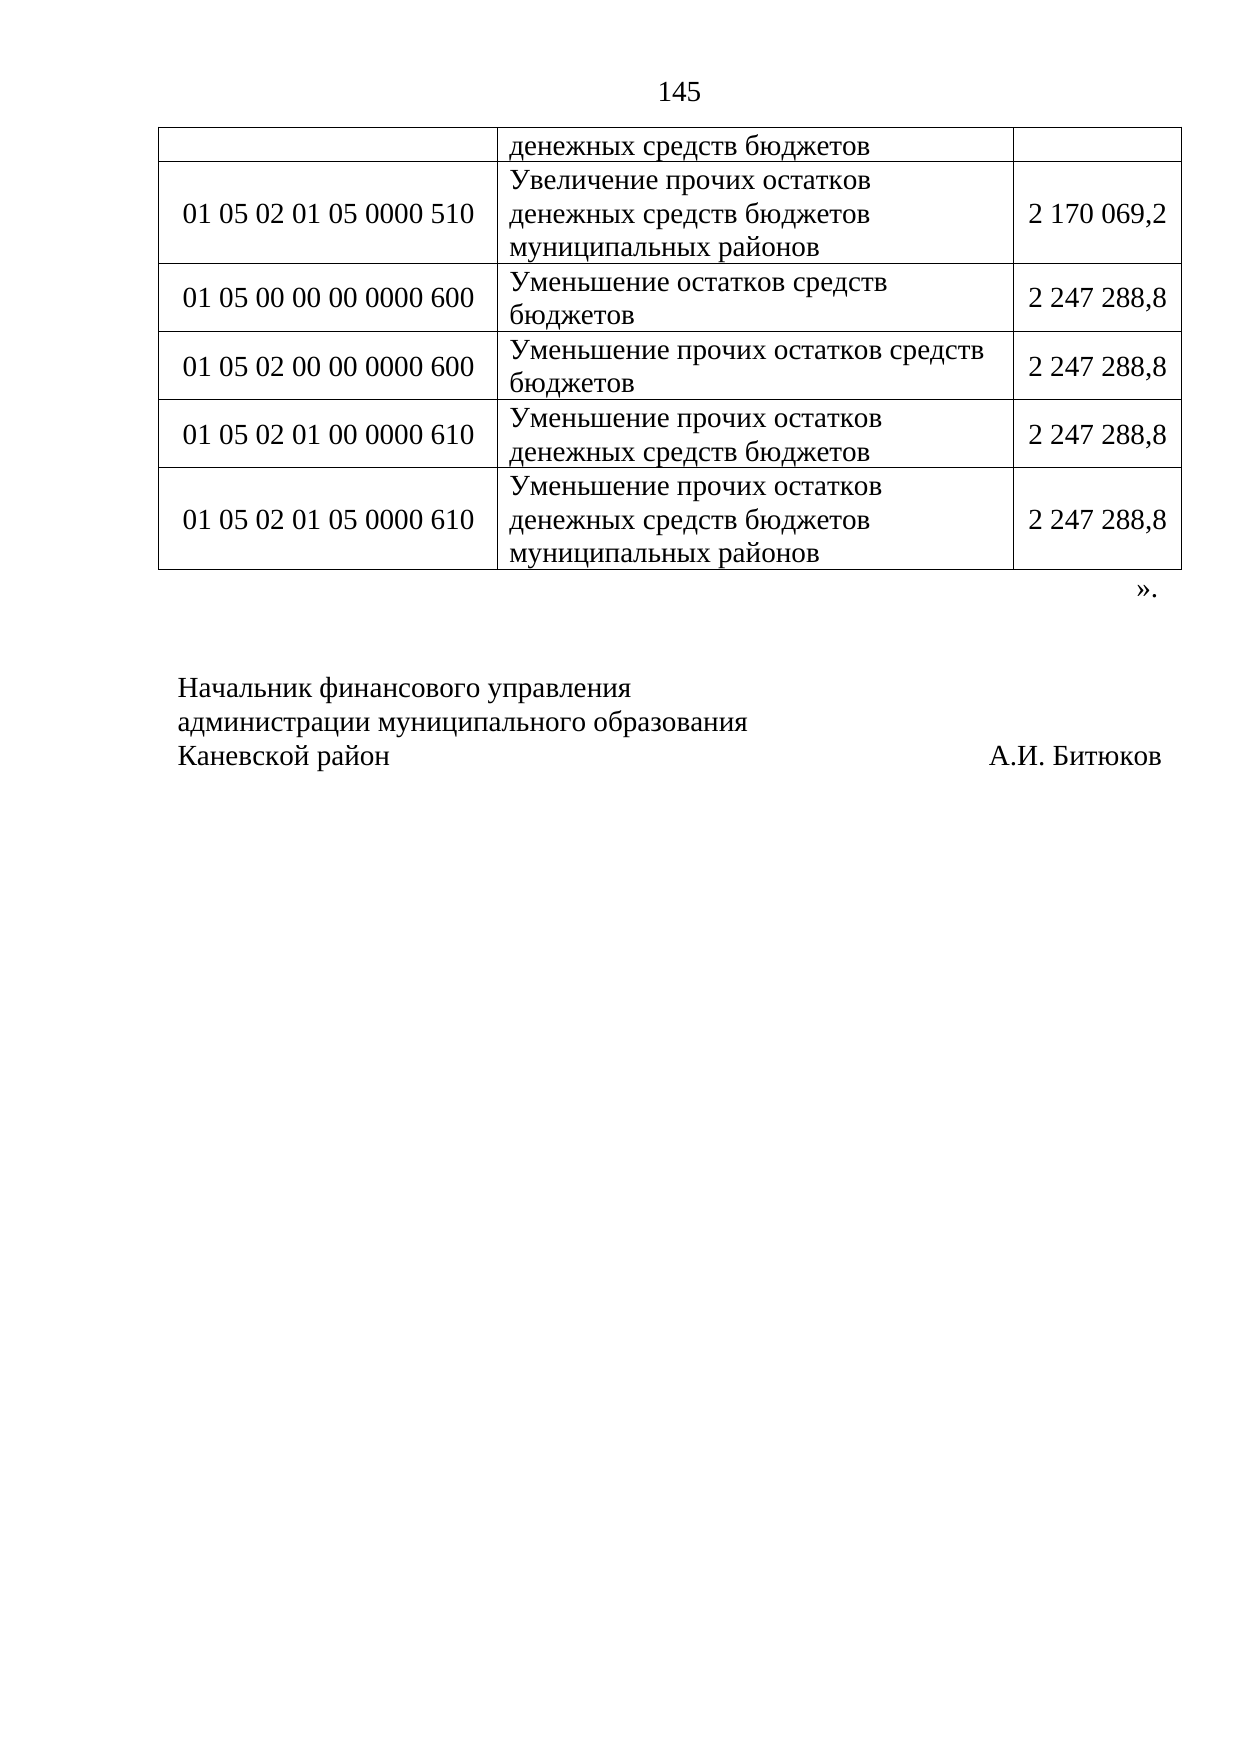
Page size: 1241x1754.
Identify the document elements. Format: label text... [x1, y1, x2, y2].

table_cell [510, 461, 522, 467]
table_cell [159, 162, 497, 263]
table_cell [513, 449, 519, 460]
text ». [177, 570, 1181, 603]
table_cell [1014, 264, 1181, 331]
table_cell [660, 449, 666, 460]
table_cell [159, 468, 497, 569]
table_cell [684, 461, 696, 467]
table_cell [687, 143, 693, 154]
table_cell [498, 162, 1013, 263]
text Каневской район А.И. Битюков [177, 738, 1181, 771]
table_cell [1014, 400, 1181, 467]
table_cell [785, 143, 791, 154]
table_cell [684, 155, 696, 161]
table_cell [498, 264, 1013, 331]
text администрации муниципального образования [177, 704, 1181, 738]
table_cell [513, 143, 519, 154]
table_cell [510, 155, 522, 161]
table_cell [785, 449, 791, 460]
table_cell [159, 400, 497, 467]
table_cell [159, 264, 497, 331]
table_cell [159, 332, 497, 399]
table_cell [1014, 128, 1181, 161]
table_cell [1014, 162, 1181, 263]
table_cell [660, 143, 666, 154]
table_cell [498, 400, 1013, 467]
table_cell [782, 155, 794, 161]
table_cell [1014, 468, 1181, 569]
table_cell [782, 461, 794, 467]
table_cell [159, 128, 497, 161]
text Начальник финансового управления [177, 671, 1181, 704]
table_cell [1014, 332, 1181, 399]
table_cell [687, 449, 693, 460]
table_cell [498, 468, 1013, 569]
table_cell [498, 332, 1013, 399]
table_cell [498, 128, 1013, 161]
